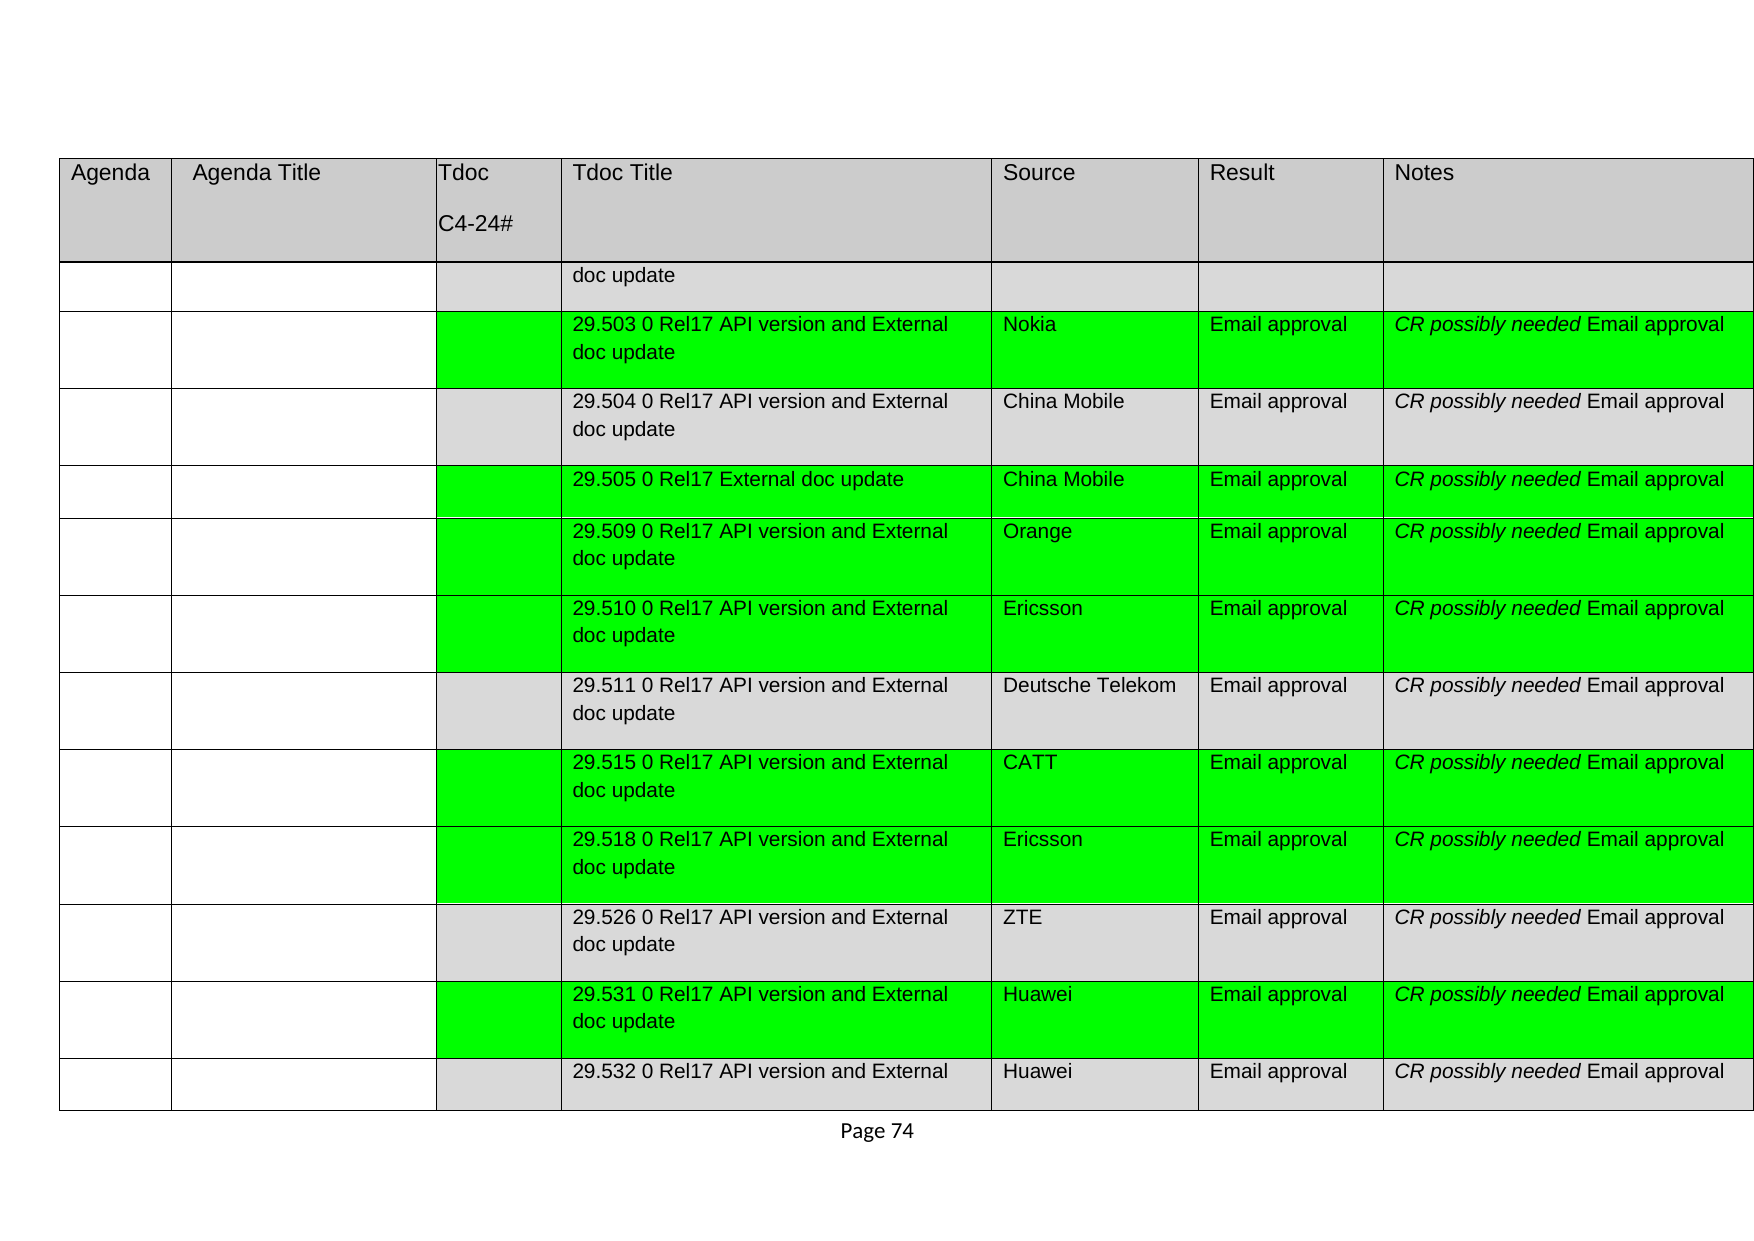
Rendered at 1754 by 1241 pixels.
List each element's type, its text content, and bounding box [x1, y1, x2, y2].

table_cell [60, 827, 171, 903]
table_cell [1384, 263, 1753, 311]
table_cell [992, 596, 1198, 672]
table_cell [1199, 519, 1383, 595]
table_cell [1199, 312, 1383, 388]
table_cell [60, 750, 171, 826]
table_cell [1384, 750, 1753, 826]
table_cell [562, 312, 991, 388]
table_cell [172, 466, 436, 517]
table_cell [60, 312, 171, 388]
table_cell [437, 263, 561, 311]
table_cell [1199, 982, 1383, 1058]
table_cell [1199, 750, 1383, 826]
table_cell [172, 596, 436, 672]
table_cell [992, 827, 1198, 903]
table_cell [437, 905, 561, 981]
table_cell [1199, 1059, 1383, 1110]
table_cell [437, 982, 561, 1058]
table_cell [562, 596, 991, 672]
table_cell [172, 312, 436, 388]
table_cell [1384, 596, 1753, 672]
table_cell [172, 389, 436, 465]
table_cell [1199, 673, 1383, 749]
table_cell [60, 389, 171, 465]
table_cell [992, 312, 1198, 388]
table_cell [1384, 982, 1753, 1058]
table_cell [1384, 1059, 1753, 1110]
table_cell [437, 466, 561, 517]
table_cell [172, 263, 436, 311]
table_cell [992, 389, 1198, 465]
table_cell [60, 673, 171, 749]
table_header Source [992, 159, 1198, 261]
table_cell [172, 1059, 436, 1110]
table_header Result [1199, 159, 1383, 261]
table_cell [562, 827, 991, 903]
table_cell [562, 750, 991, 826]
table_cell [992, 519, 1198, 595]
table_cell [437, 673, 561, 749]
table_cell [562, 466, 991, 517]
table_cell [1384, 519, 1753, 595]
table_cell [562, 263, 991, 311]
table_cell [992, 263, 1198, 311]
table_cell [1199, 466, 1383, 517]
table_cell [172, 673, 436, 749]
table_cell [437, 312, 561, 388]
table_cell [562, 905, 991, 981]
table_header Agenda Title [172, 159, 436, 261]
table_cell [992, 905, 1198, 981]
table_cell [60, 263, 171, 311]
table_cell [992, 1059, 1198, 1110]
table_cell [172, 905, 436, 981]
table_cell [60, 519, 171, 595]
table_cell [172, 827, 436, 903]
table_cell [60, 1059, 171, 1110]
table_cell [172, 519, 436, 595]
table_header Tdoc C4-24# [437, 159, 561, 261]
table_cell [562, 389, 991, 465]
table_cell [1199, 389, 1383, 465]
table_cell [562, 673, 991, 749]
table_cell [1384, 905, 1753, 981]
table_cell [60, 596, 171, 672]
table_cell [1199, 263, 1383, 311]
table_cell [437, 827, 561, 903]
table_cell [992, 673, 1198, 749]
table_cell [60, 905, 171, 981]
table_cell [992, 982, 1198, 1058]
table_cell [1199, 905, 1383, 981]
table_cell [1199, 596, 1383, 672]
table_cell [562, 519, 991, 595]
table_header Notes [1384, 159, 1753, 261]
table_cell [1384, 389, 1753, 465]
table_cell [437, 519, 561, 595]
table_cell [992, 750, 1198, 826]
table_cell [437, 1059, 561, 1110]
table_header Tdoc Title [562, 159, 991, 261]
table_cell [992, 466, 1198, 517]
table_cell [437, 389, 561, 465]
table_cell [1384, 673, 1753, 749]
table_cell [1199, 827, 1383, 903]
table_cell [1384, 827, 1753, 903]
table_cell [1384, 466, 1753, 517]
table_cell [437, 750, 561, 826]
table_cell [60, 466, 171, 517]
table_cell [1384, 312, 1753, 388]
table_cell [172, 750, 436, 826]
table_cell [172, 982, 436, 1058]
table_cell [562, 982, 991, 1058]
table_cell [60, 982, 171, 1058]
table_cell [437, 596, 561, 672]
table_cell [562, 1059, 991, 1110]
table_header Agenda [60, 159, 171, 261]
